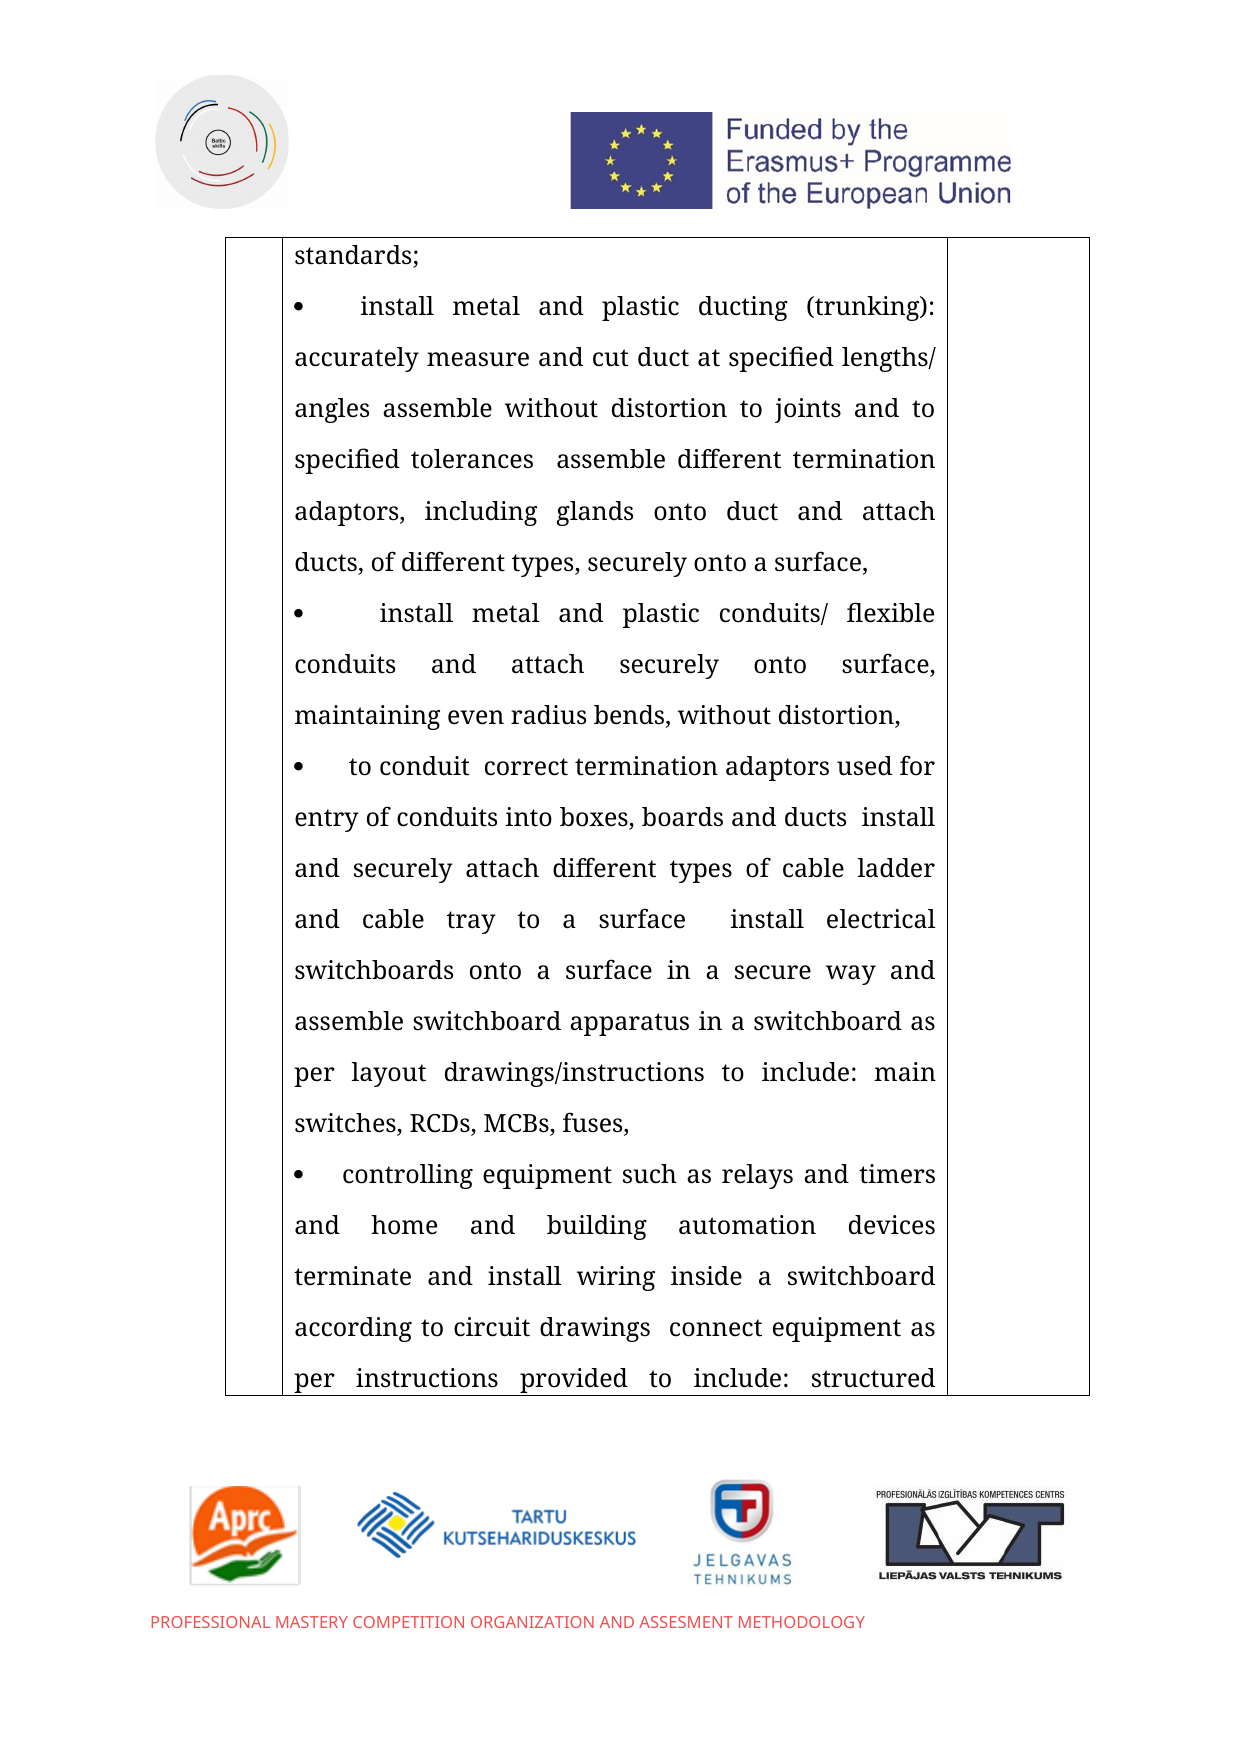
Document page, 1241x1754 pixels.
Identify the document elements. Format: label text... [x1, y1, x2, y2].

picture [155, 75, 289, 209]
picture [873, 1486, 1070, 1582]
table_cell [948, 238, 1089, 1395]
picture [667, 1457, 817, 1611]
picture [188, 1486, 301, 1589]
picture [350, 1486, 644, 1563]
picture [570, 112, 1011, 209]
table_cell [226, 238, 282, 1395]
